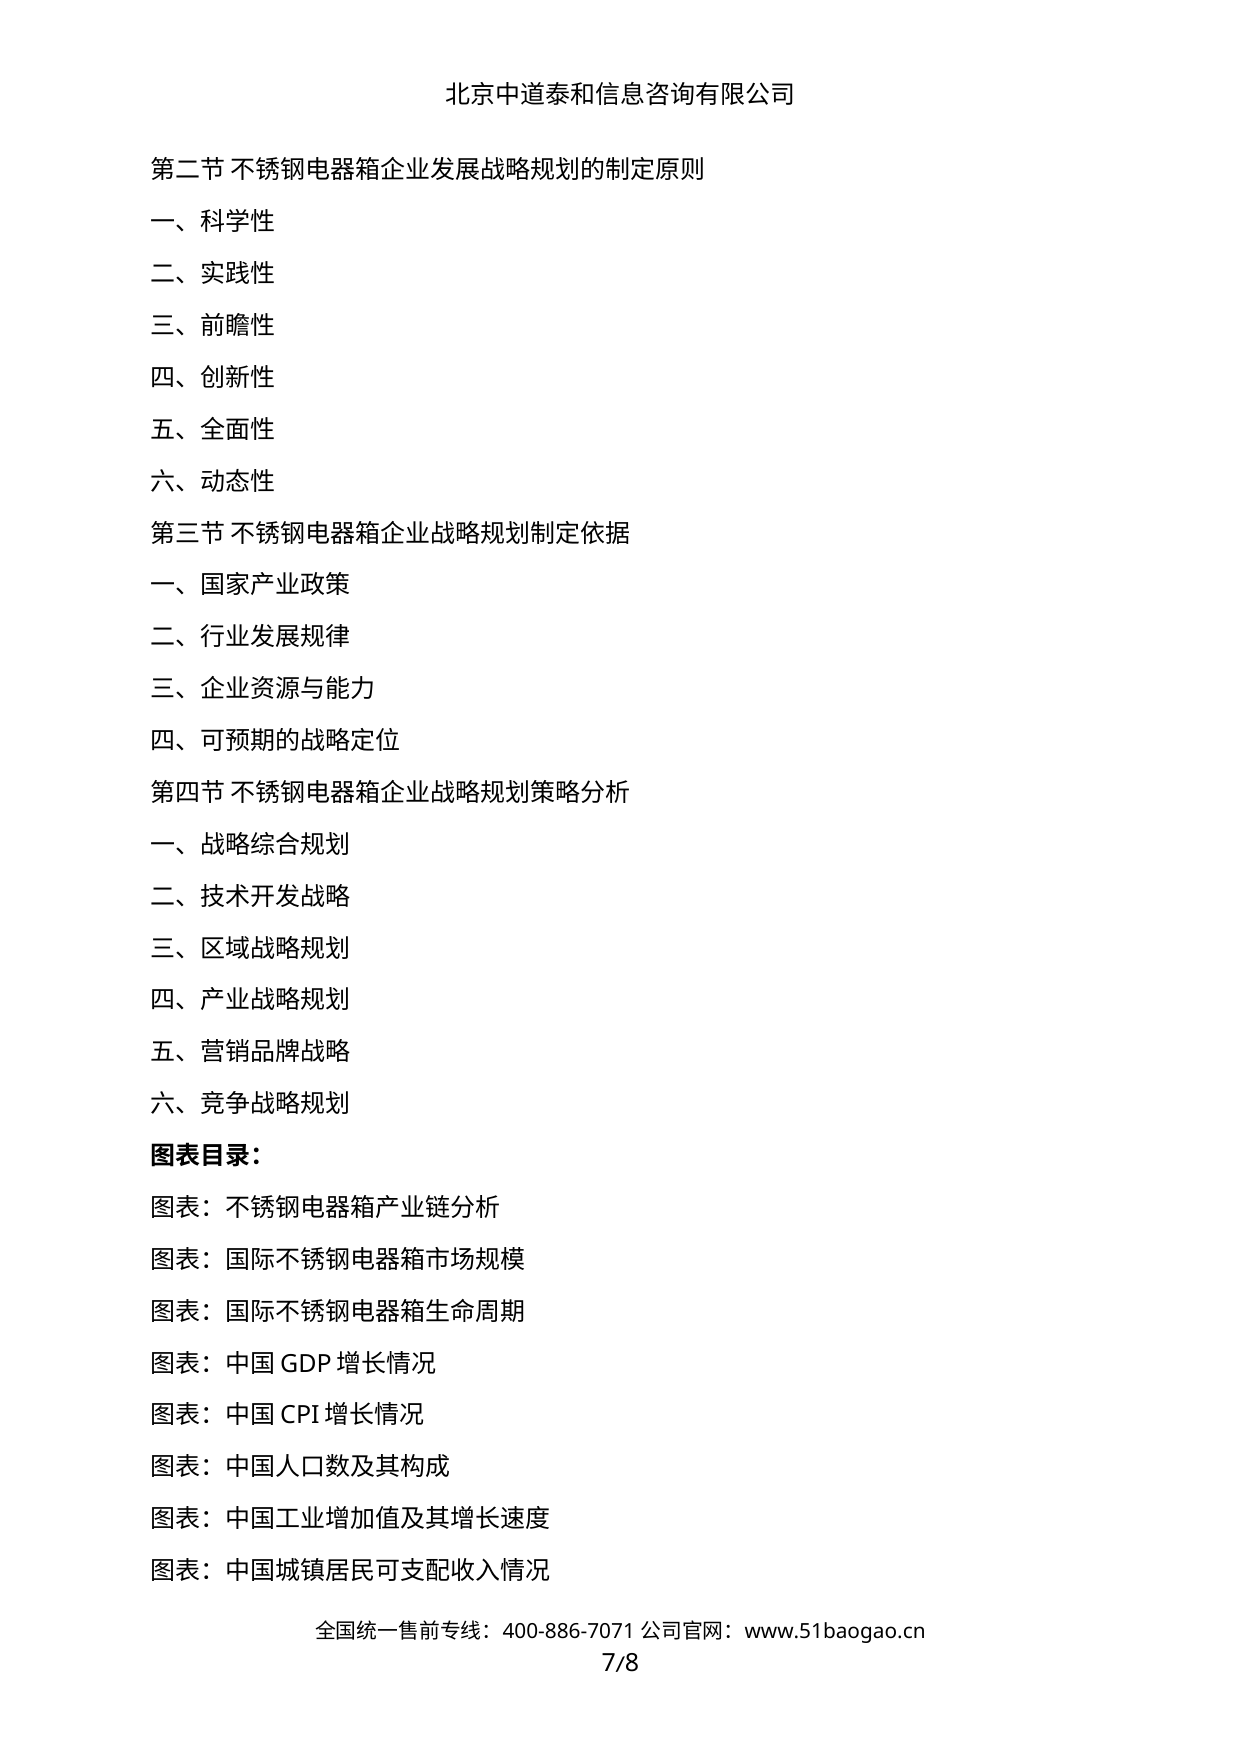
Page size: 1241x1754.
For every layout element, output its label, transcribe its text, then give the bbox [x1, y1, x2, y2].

text 第二节 不锈钢电器箱企业发展战略规划的制定原则 [150, 150, 1090, 186]
text 二、行业发展规律 [150, 617, 1090, 653]
text 图表：中国人口数及其构成 [150, 1447, 1090, 1483]
text 三、企业资源与能力 [150, 669, 1090, 705]
text 图表：中国工业增加值及其增长速度 [150, 1499, 1090, 1535]
text 四、创新性 [150, 357, 1090, 394]
text 六、竞争战略规划 [150, 1084, 1090, 1120]
text 四、可预期的战略定位 [150, 721, 1090, 757]
text 图表：国际不锈钢电器箱生命周期 [150, 1291, 1090, 1327]
text 四、产业战略规划 [150, 980, 1090, 1016]
text 三、前瞻性 [150, 306, 1090, 342]
text 一、科学性 [150, 202, 1090, 238]
text 二、实践性 [150, 254, 1090, 290]
text 图表：中国CPI增长情况 [150, 1395, 1090, 1431]
text 第三节 不锈钢电器箱企业战略规划制定依据 [150, 513, 1090, 549]
text 第四节 不锈钢电器箱企业战略规划策略分析 [150, 772, 1090, 809]
text 一、国家产业政策 [150, 565, 1090, 601]
text 六、动态性 [150, 461, 1090, 497]
text 五、营销品牌战略 [150, 1032, 1090, 1068]
text 图表：中国城镇居民可支配收入情况 [150, 1551, 1090, 1587]
text 图表目录： [150, 1136, 1090, 1172]
text 三、区域战略规划 [150, 928, 1090, 964]
text 图表：不锈钢电器箱产业链分析 [150, 1187, 1090, 1224]
text 五、全面性 [150, 409, 1090, 446]
text 二、技术开发战略 [150, 876, 1090, 912]
text 一、战略综合规划 [150, 824, 1090, 861]
text 图表：中国GDP增长情况 [150, 1343, 1090, 1379]
text 图表：国际不锈钢电器箱市场规模 [150, 1239, 1090, 1276]
